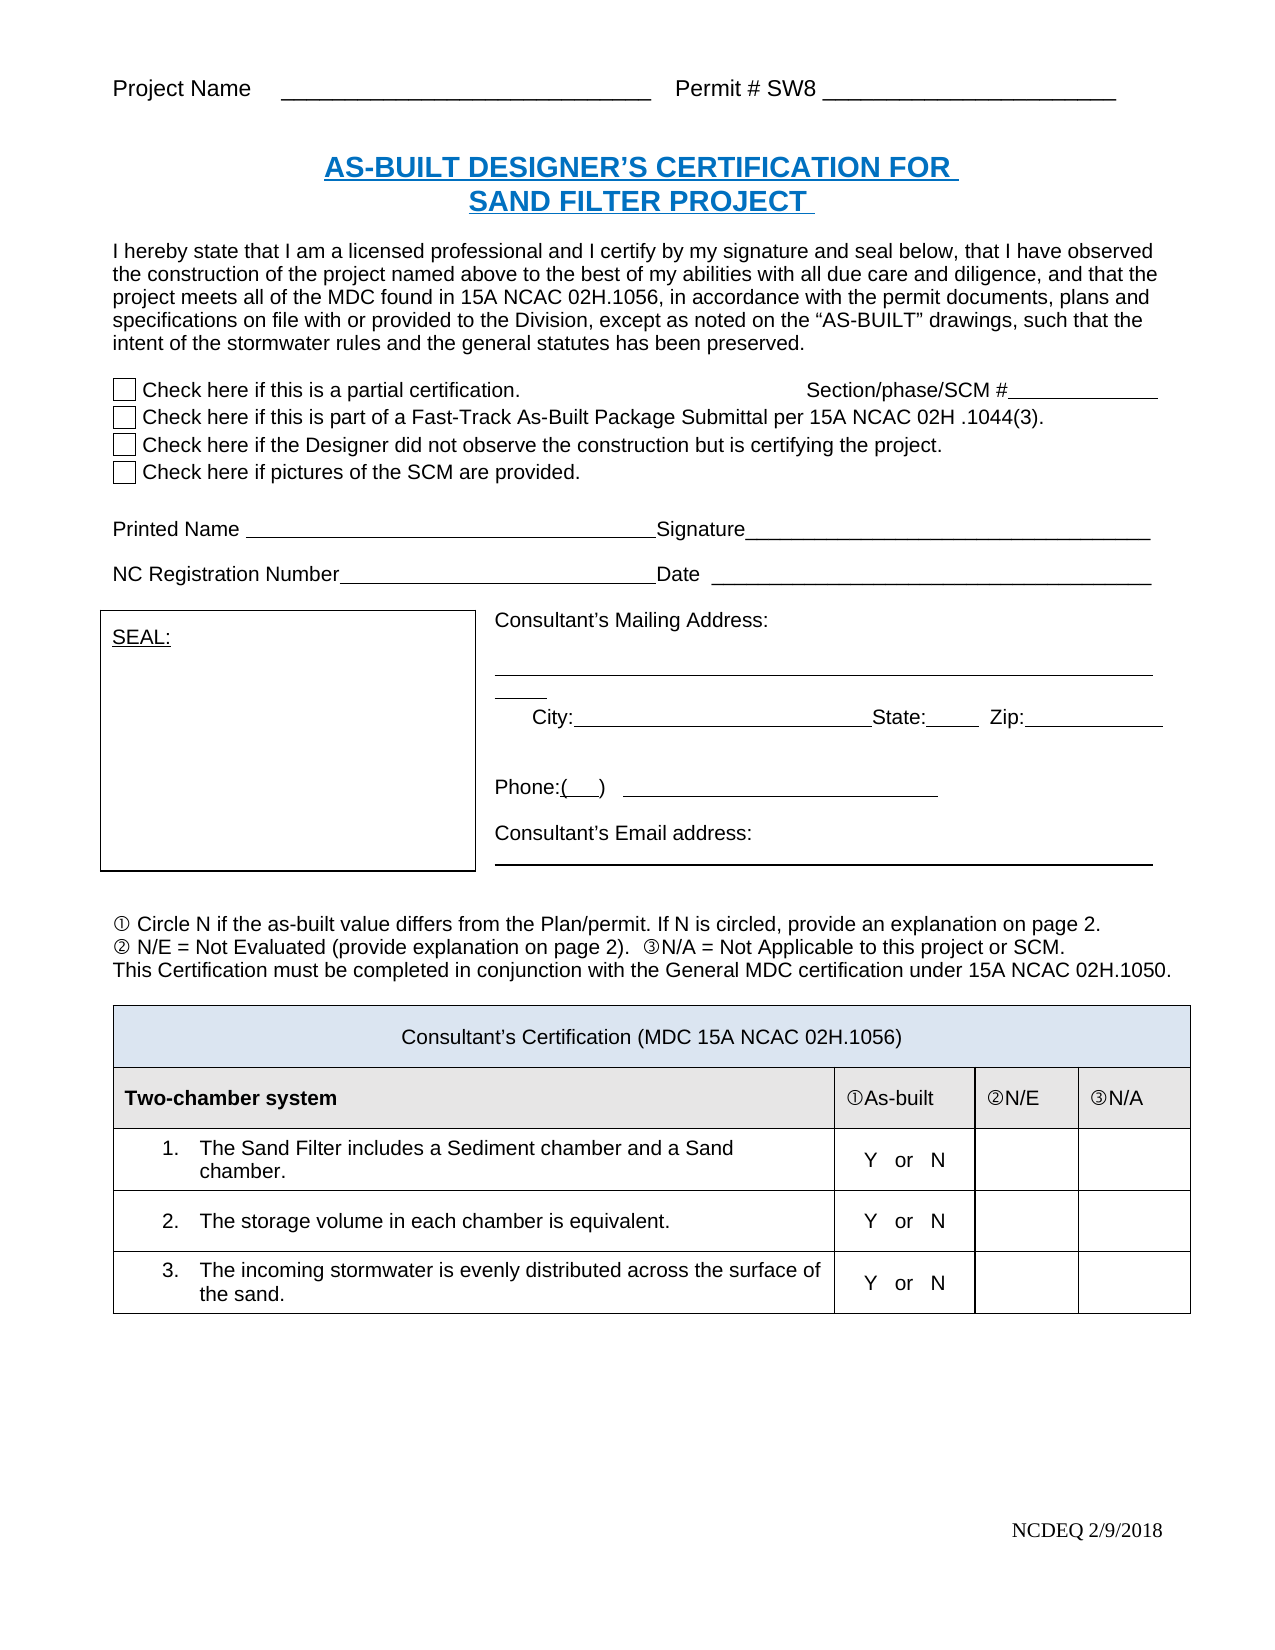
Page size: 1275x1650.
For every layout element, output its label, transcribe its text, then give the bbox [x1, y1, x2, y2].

text I hereby state that I am a licensed professional and I certify by my signature and seal below, that I have observed the construction of the project named above to the best of my abilities with all due care and diligence, and that the project meets all of the MDC found in 15A NCAC 02H.1056, in accordance with the permit documents, plans and specifications on file with or provided to the Division, except as noted on the “AS-BUILT” drawings, such that the intent of the stormwater rules and the general statutes has been preserved. [112, 240, 1162, 354]
text Circle N if the as-built value differs from the Plan/permit. If N is circled, provide an explanation on page 2. [112, 913, 1162, 936]
table_cell The incoming stormwater is evenly distributed across the surface of the sand. [114, 1252, 834, 1312]
text This Certification must be completed in conjunction with the General MDC certification under 15A NCAC 02H.1050. [112, 959, 1200, 982]
text NC Registration Number Date ______________________________________ [112, 563, 1162, 586]
text N/E = Not Evaluated (provide explanation on page 2). N/A = Not Applicable to this project or SCM. [112, 936, 1162, 959]
text Check here if this is part of a Fast-Track As-Built Package Submittal per 15A NCAC 02H .1044(3). [112, 405, 1162, 429]
table_cell The Sand Filter includes a Sediment chamber and a Sand chamber. [114, 1129, 834, 1189]
table_cell [976, 1129, 1078, 1189]
table_cell The storage volume in each chamber is equivalent. [114, 1191, 834, 1251]
text AS-BUILT DESIGNER’S CERTIFICATION FOR [112, 150, 1162, 183]
text Check here if the Designer did not observe the construction but is certifying the project. [112, 432, 1162, 456]
table_cell As-built [835, 1068, 974, 1128]
table_cell N/A [1079, 1068, 1190, 1128]
table_header Consultant’s Certification (MDC 15A NCAC 02H.1056) [114, 1006, 1190, 1067]
text SAND FILTER PROJECT [112, 183, 1162, 217]
table_cell Y or N [835, 1191, 974, 1251]
table_cell Y or N [835, 1129, 974, 1189]
table_cell [976, 1191, 1078, 1251]
text Printed Name Signature___________________________________ [112, 518, 1162, 541]
text Check here if this is a partial certification. Section/phase/SCM # [112, 377, 1162, 401]
text Check here if pictures of the SCM are provided. [112, 460, 1162, 484]
table_cell [976, 1252, 1078, 1312]
table_cell Two-chamber system [114, 1068, 834, 1128]
table_cell Y or N [835, 1252, 974, 1312]
table_header SEAL: [101, 611, 475, 870]
text Phone:( ) Consultant’s Email address: [476, 776, 1162, 845]
table_cell [1079, 1191, 1190, 1251]
text Consultant’s Mailing Address: [476, 609, 1162, 632]
table_cell N/E [976, 1068, 1078, 1128]
text City: State: Zip: [476, 701, 1162, 730]
table_cell [1079, 1252, 1190, 1312]
table_cell [1079, 1129, 1190, 1189]
